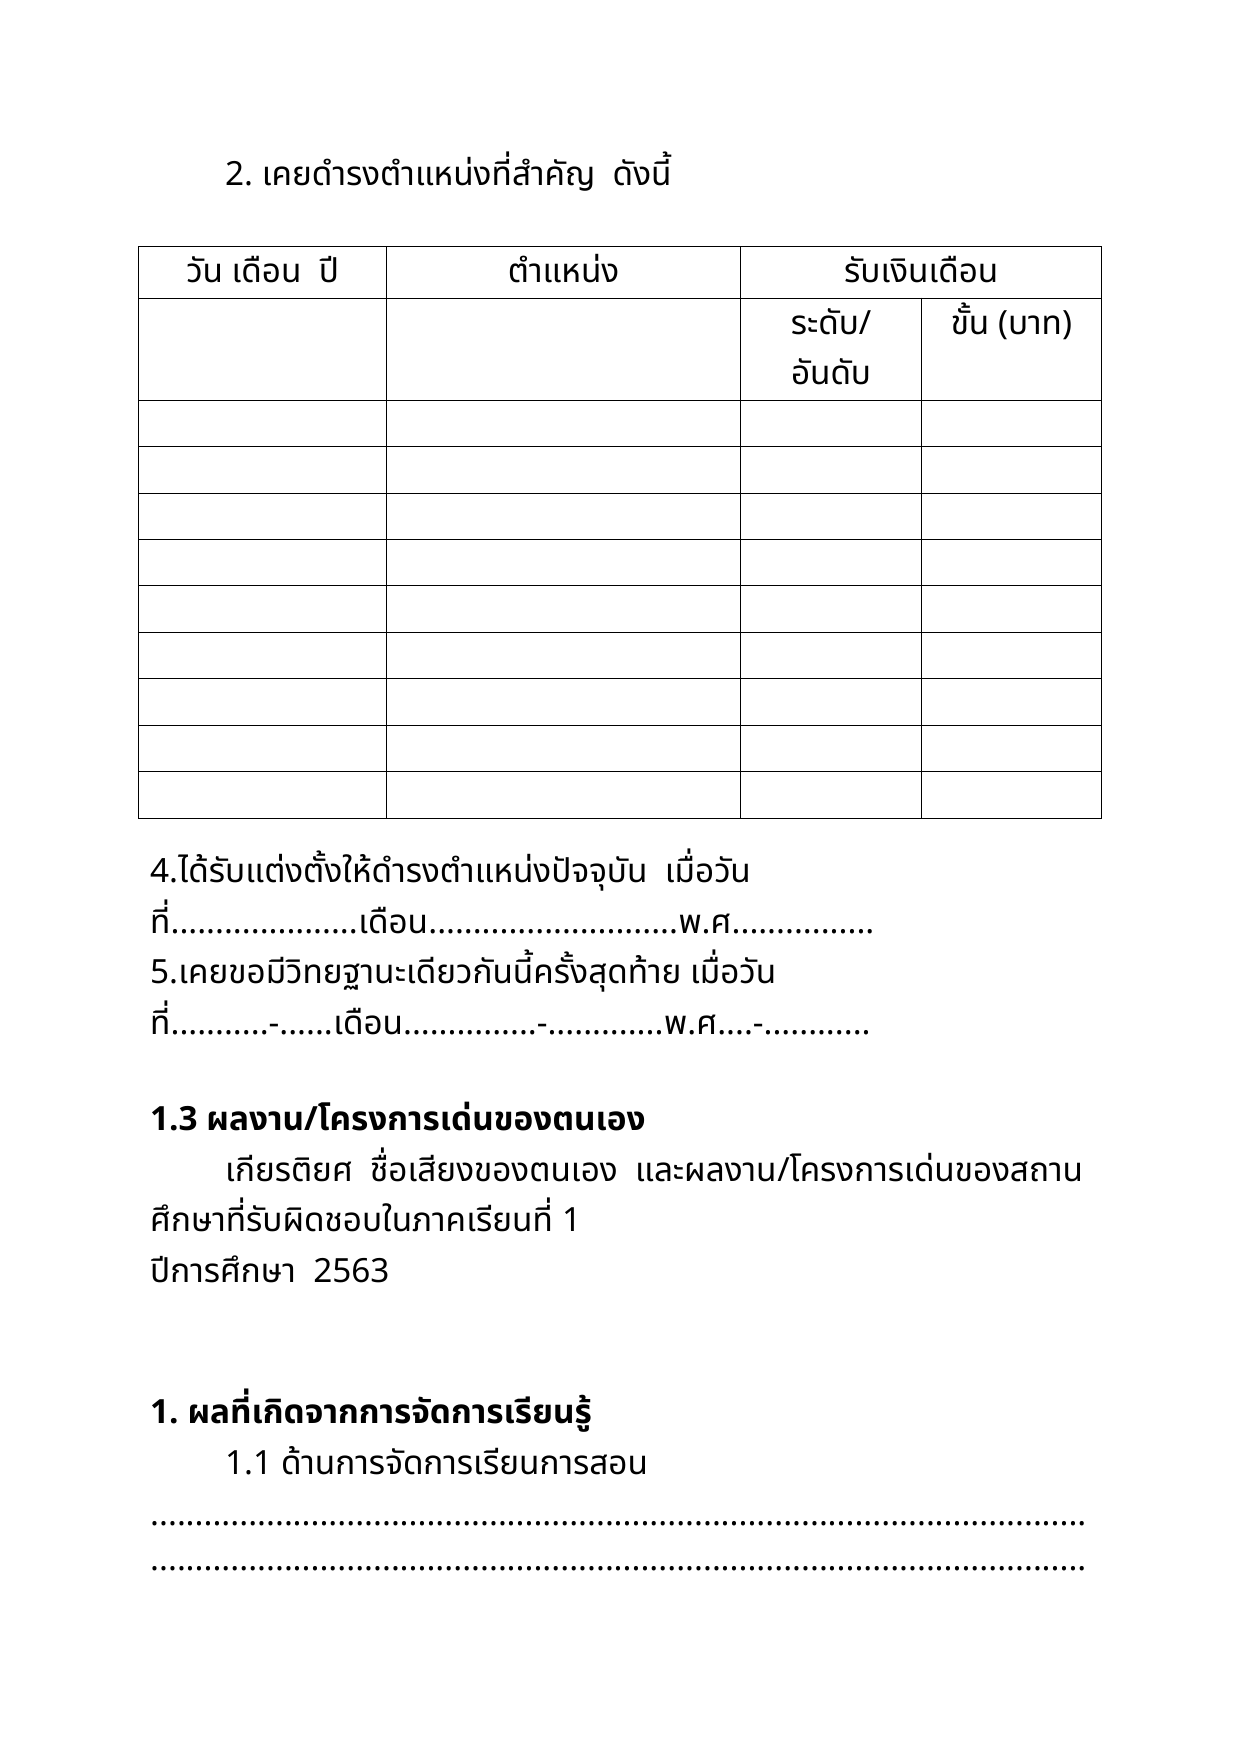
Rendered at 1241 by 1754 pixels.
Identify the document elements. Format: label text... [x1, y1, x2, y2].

table_cell [741, 726, 921, 771]
table_cell [741, 447, 921, 492]
table_cell [922, 540, 1101, 585]
table_cell [741, 633, 921, 678]
table_cell [387, 772, 740, 818]
table_cell [741, 772, 921, 818]
table_cell [741, 586, 921, 632]
table_cell [139, 586, 386, 632]
text 1.3 ผลงาน/โครงการเด่นของตนเอง [150, 1095, 1090, 1145]
table_cell [922, 586, 1101, 632]
table_cell [922, 726, 1101, 771]
table_cell [139, 633, 386, 678]
text เกียรติยศ ชื่อเสียงของตนเอง และผลงาน/โครงการเด่นของสถานศึกษาที่รับผิดชอบในภาคเรียนที่ 1 [150, 1145, 1090, 1247]
table_header รับเงินเดือน [741, 247, 1101, 297]
table_header ตำแหน่ง [387, 247, 740, 297]
table_cell [387, 540, 740, 585]
text 4.ได้รับแต่งตั้งให้ดำรงตำแหน่งปัจจุบัน เมื่อวันที่.....................เดือน............................พ.ศ................ [150, 847, 1090, 948]
table_cell [387, 679, 740, 725]
table_cell [922, 679, 1101, 725]
table_cell [387, 633, 740, 678]
table_cell [139, 726, 386, 771]
table_cell [387, 726, 740, 771]
table_cell [741, 540, 921, 585]
table_cell ระดับ/อันดับ [741, 299, 921, 399]
table_cell [741, 679, 921, 725]
table_cell [387, 299, 740, 399]
table_cell [387, 447, 740, 492]
table_cell [922, 401, 1101, 446]
table_cell [139, 494, 386, 539]
table_cell [139, 679, 386, 725]
table_cell [387, 494, 740, 539]
table_cell [139, 540, 386, 585]
text 5.เคยขอมีวิทยฐานะเดียวกันนี้ครั้งสุดท้าย เมื่อวันที่...........-......เดือน...............-.............พ.ศ....-............ [150, 948, 1090, 1049]
table_cell [922, 772, 1101, 818]
table_cell [139, 401, 386, 446]
table_cell [741, 494, 921, 539]
table_cell [741, 401, 921, 446]
text 1. ผลที่เกิดจากการจัดการเรียนรู้ [150, 1388, 1090, 1439]
text 2. เคยดำรงตำแหน่งที่สำคัญ ดังนี้ [150, 150, 1090, 201]
table_cell [922, 494, 1101, 539]
text 1.1 ด้านการจัดการเรียนการสอน [150, 1439, 1090, 1489]
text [150, 1489, 1090, 1580]
table_cell [139, 299, 386, 399]
table_cell [387, 586, 740, 632]
table_cell [139, 772, 386, 818]
table_header วัน เดือน ปี [139, 247, 386, 297]
text ปีการศึกษา 2563 [150, 1247, 1090, 1297]
table_cell [922, 447, 1101, 492]
table_cell [922, 633, 1101, 678]
table_cell [387, 401, 740, 446]
table_cell ขั้น (บาท) [922, 299, 1101, 399]
table_cell [139, 447, 386, 492]
